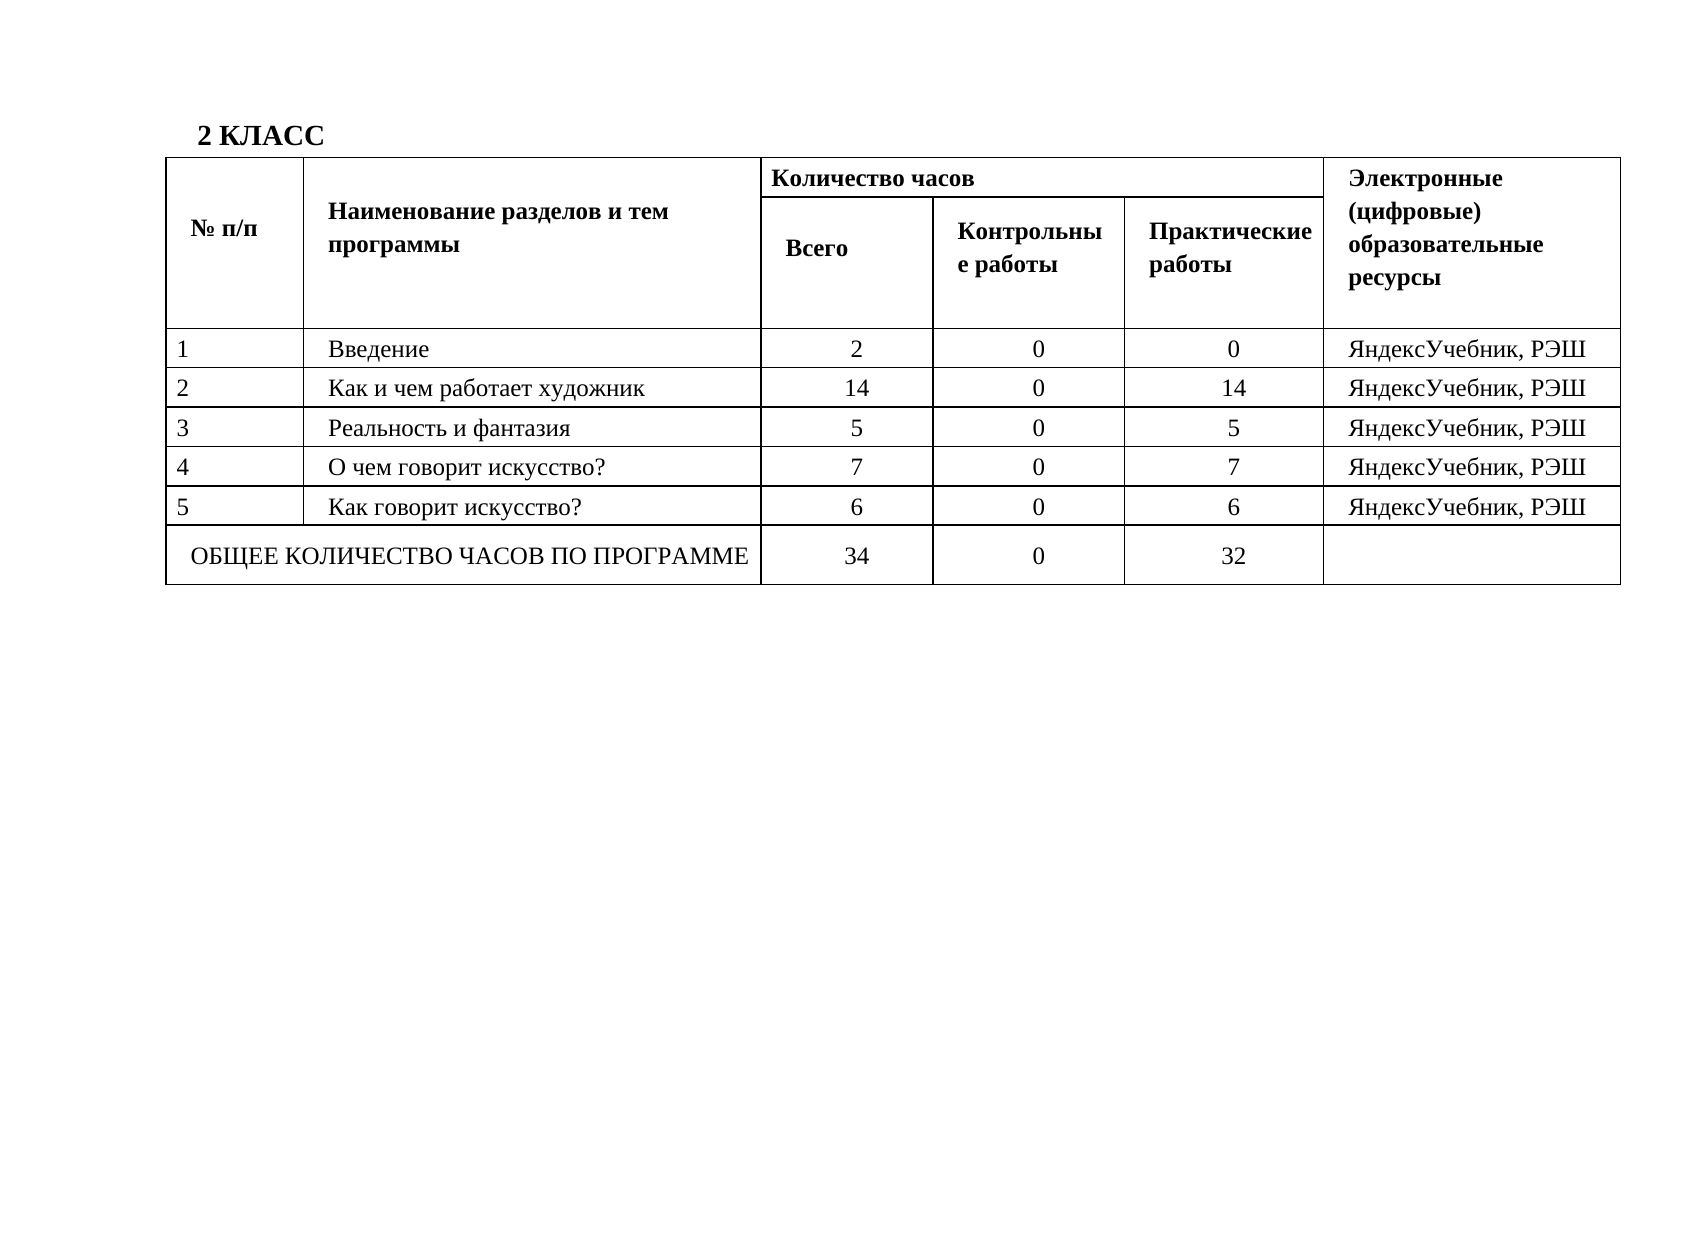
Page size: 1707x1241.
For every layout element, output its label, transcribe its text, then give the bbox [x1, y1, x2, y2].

table_cell Как говорит искусство? [304, 487, 760, 524]
table_cell 5 [167, 487, 303, 524]
table_cell 3 [167, 408, 303, 446]
text 2 КЛАСС [190, 118, 1618, 152]
table_cell 6 [762, 487, 932, 524]
table_cell [1324, 526, 1620, 584]
table_header № п/п [167, 158, 303, 327]
table_cell 6 [1125, 487, 1323, 524]
table_cell 0 [934, 329, 1124, 367]
table_cell 4 [167, 447, 303, 485]
table_cell 5 [1125, 408, 1323, 446]
table_cell 0 [1125, 329, 1323, 367]
table_cell ЯндексУчебник, РЭШ [1324, 329, 1620, 367]
table_cell 7 [1125, 447, 1323, 485]
table_cell Всего [762, 198, 932, 327]
table_cell ЯндексУчебник, РЭШ [1324, 368, 1620, 406]
table_cell 0 [934, 368, 1124, 406]
table_cell ЯндексУчебник, РЭШ [1324, 408, 1620, 446]
table_cell Как и чем работает художник [304, 368, 760, 406]
table_cell О чем говорит искусство? [304, 447, 760, 485]
table_cell Практические работы [1125, 198, 1323, 327]
table_cell ОБЩЕЕ КОЛИЧЕСТВО ЧАСОВ ПО ПРОГРАММЕ [167, 526, 760, 584]
table_cell 34 [762, 526, 932, 584]
table_cell Введение [304, 329, 760, 367]
table_cell ЯндексУчебник, РЭШ [1324, 447, 1620, 485]
table_cell Реальность и фантазия [304, 408, 760, 446]
table_cell 14 [1125, 368, 1323, 406]
table_header Наименование разделов и тем программы [304, 158, 760, 327]
table_cell Контрольные работы [934, 198, 1124, 327]
table_cell 5 [762, 408, 932, 446]
table_cell 0 [934, 526, 1124, 584]
table_cell 2 [167, 368, 303, 406]
table_cell 0 [934, 408, 1124, 446]
table_header Количество часов [762, 158, 1323, 196]
table_cell 0 [934, 487, 1124, 524]
table_header Электронные (цифровые) образовательные ресурсы [1324, 158, 1620, 327]
table_cell 14 [762, 368, 932, 406]
table_cell 2 [762, 329, 932, 367]
table_cell 7 [762, 447, 932, 485]
table_cell 32 [1125, 526, 1323, 584]
table_cell 1 [167, 329, 303, 367]
table_cell 0 [934, 447, 1124, 485]
table_cell ЯндексУчебник, РЭШ [1324, 487, 1620, 524]
